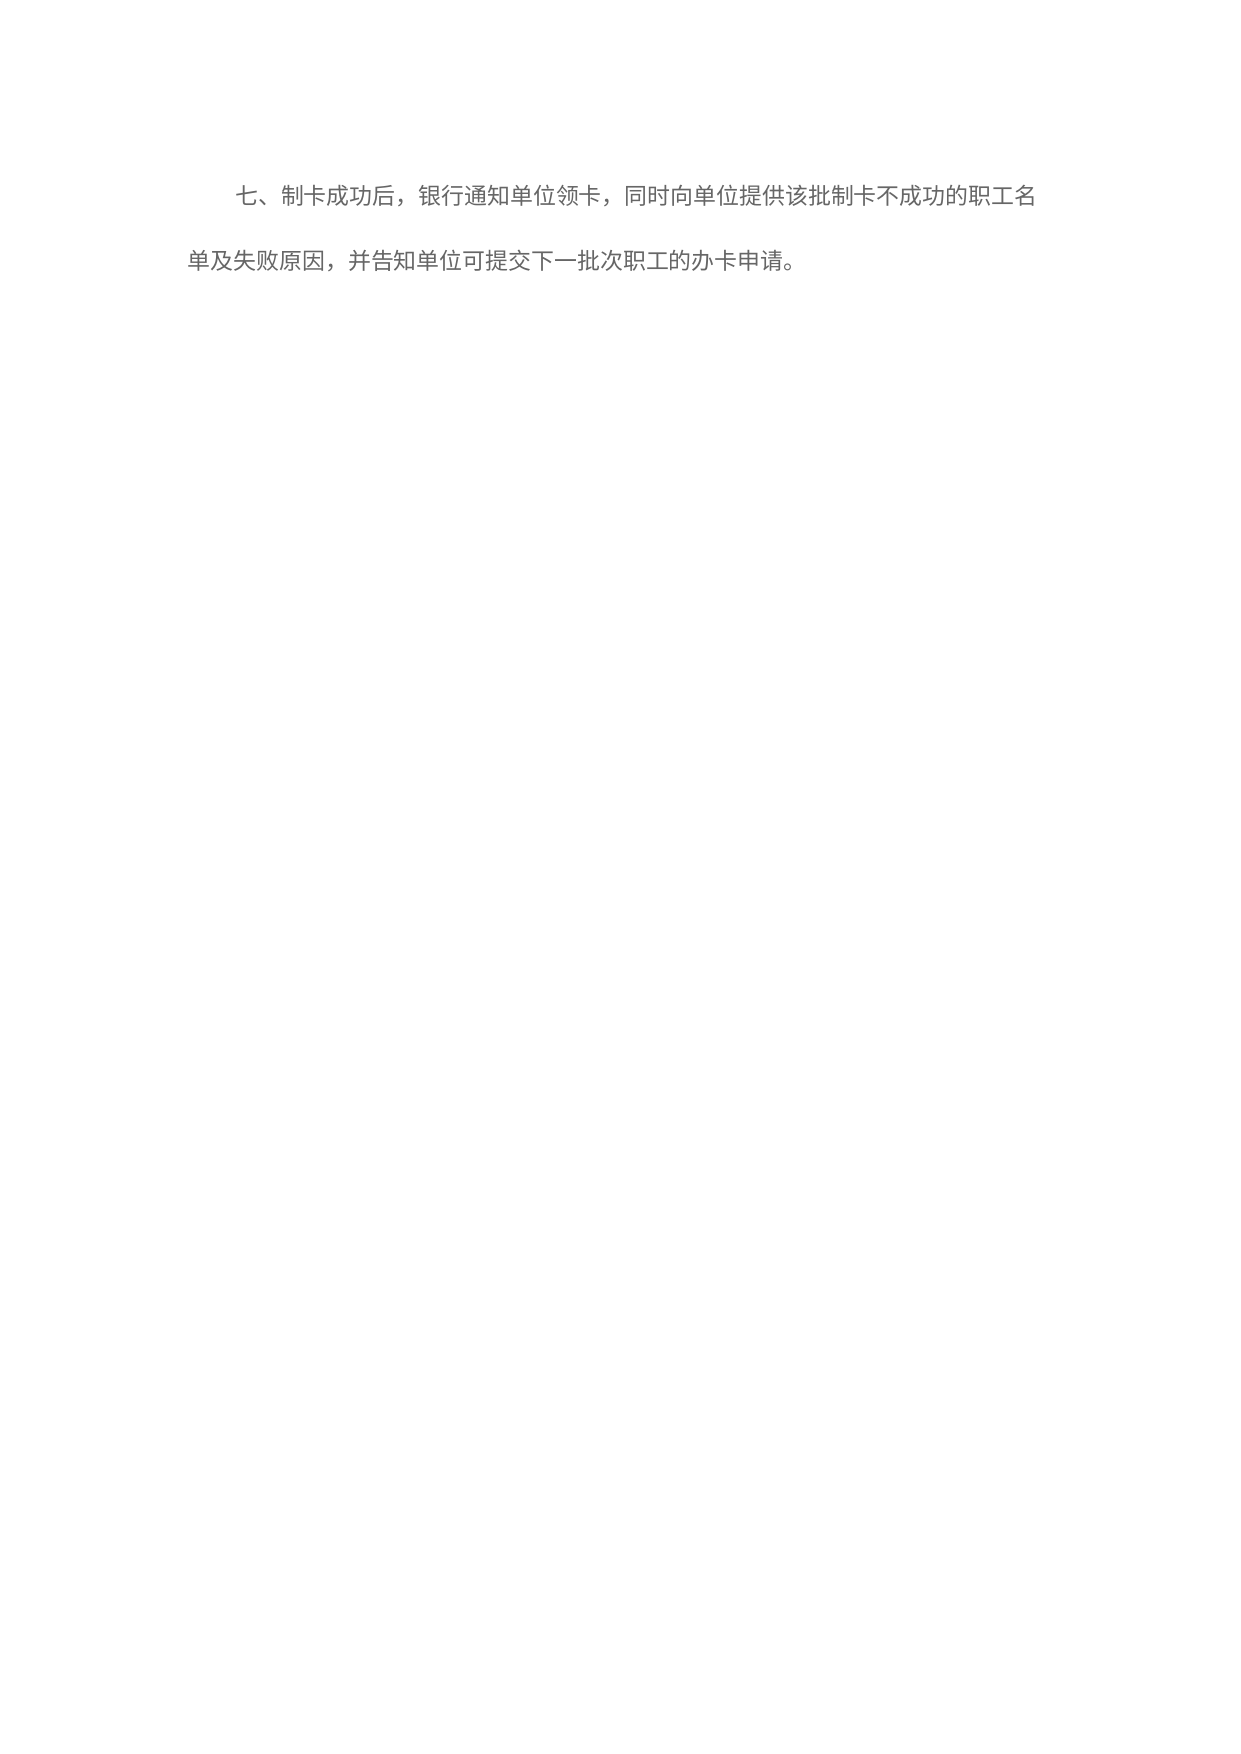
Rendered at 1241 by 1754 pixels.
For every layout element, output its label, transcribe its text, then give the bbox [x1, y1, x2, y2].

text 七、制卡成功后，银行通知单位领卡，同时向单位提供该批制卡不成功的职工名单及失败原因，并告知单位可提交下一批次职工的办卡申请。 [187, 162, 1053, 292]
